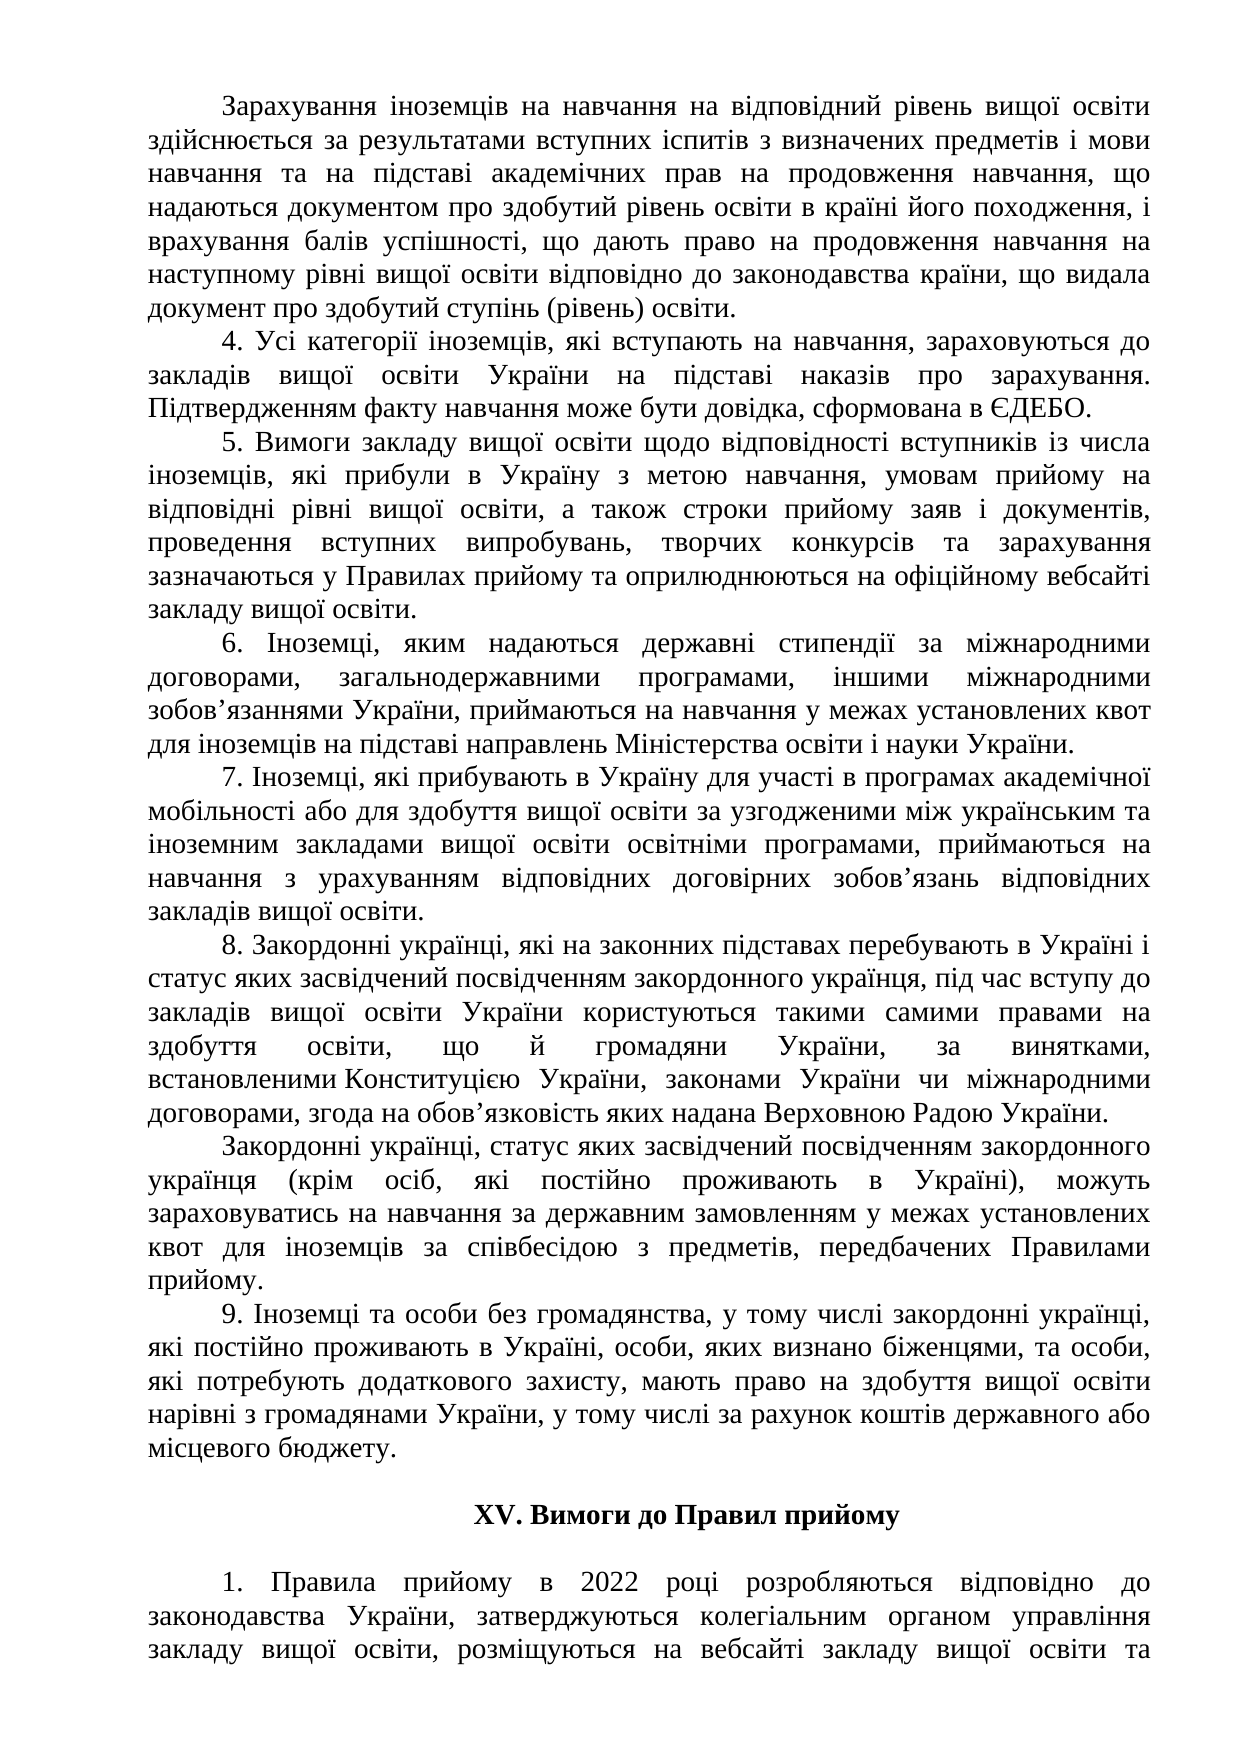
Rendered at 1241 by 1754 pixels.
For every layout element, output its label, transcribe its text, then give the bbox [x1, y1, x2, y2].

text 7. Іноземці, які прибувають в Україну для участі в програмах академічної мобільності або для здобуття вищої освіти за узгодженими між українським та іноземним закладами вищої освіти освітніми програмами, приймаються на навчання з урахуванням відповідних договірних зобов’язань відповідних закладів вищої освіти. [148, 759, 1152, 927]
text 4. Усі категорії іноземців, які вступають на навчання, зараховуються до закладів вищої освіти України на підставі наказів про зарахування. Підтвердженням факту навчання може бути довідка, сформована в ЄДЕБО. [148, 323, 1152, 424]
text Зарахування іноземців на навчання на відповідний рівень вищої освіти здійснюється за результатами вступних іспитів з визначених предметів і мови навчання та на підставі академічних прав на продовження навчання, що надаються документом про здобутий рівень освіти в країні його походження, і врахування балів успішності, що дають право на продовження навчання на наступному рівні вищої освіти відповідно до законодавства країни, що видала документ про здобутий ступінь (рівень) освіти. [148, 88, 1152, 323]
text 5. Вимоги закладу вищої освіти щодо відповідності вступників із числа іноземців, які прибули в Україну з метою навчання, умовам прийому на відповідні рівні вищої освіти, а також строки прийому заяв і документів, проведення вступних випробувань, творчих конкурсів та зарахування зазначаються у Правилах прийому та оприлюднюються на офіційному вебсайті закладу вищої освіти. [148, 424, 1152, 625]
text 9. Іноземці та особи без громадянства, у тому числі закордонні українці, які постійно проживають в Україні, особи, яких визнано біженцями, та особи, які потребують додаткового захисту, мають право на здобуття вищої освіти нарівні з громадянами України, у тому числі за рахунок коштів державного або місцевого бюджету. [148, 1296, 1152, 1464]
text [148, 1564, 1152, 1665]
text XV. Вимоги до Правил прийому [148, 1497, 1152, 1531]
text 8. Закордонні українці, які на законних підставах перебувають в Україні і статус яких засвідчений посвідченням закордонного українця, під час вступу до закладів вищої освіти України користуються такими самими правами на здобуття освіти, що й громадяни України, за винятками, встановленими Конституцією України, законами України чи міжнародними договорами, згода на обов’язковість яких надана Верховною Радою України. [148, 927, 1152, 1128]
text Закордонні українці, статус яких засвідчений посвідченням закордонного українця (крім осіб, які постійно проживають в Україні), можуть зараховуватись на навчання за державним замовленням у межах установлених квот для іноземців за співбесідою з предметів, передбачених Правилами прийому. [148, 1128, 1152, 1296]
text 6. Іноземці, яким надаються державні стипендії за міжнародними договорами, загальнодержавними програмами, іншими міжнародними зобов’язаннями України, приймаються на навчання у межах установлених квот для іноземців на підставі направлень Міністерства освіти і науки України. [148, 625, 1152, 759]
